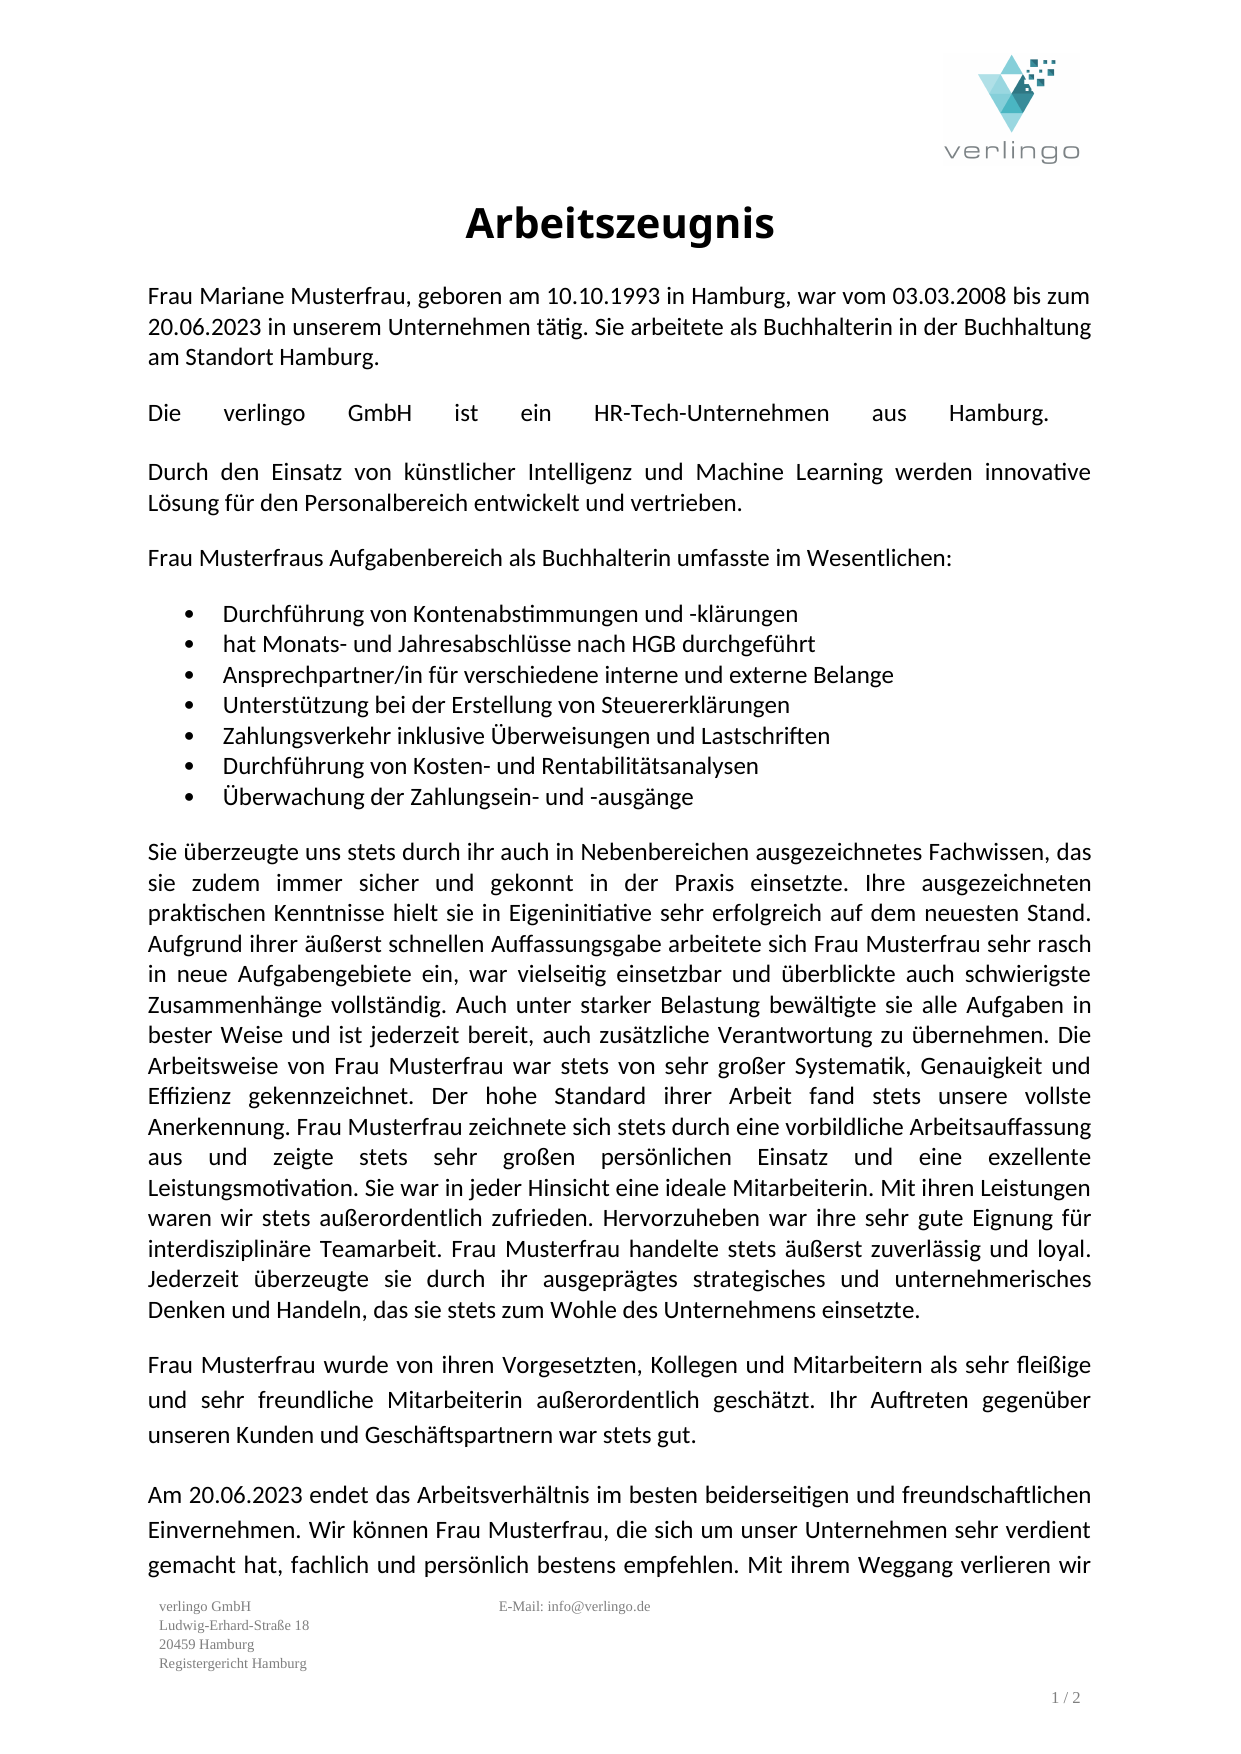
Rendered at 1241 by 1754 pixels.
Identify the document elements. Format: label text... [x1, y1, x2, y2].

picture [943, 53, 1081, 166]
list Durchführung von Kosten- und Rentabilitätsanalysen [185, 750, 1093, 781]
text Frau Mariane Musterfrau, geboren am 10.10.1993 in Hamburg, war vom 03.03.2008 bis zum 20.06.2023 in unserem Unternehmen tätig. Sie arbeitete als Buchhalterin in der Buchhaltung am Standort Hamburg. [148, 280, 1093, 372]
text Frau Musterfraus Aufgabenbereich als Buchhalterin umfasste im Wesentlichen: [148, 542, 1093, 573]
list Überwachung der Zahlungsein- und -ausgänge [185, 781, 1093, 811]
list Ansprechpartner/in für verschiedene interne und externe Belange [185, 659, 1093, 689]
list Unterstützung bei der Erstellung von Steuererklärungen [185, 689, 1093, 720]
text Sie überzeugte uns stets durch ihr auch in Nebenbereichen ausgezeichnetes Fachwissen, das sie zudem immer sicher und gekonnt in der Praxis einsetzte. Ihre ausgezeichneten praktischen Kenntnisse hielt sie in Eigeninitiative sehr erfolgreich auf dem neuesten Stand. Aufgrund ihrer äußerst schnellen Auffassungsgabe arbeitete sich Frau Musterfrau sehr rasch in neue Aufgabengebiete ein, war vielseitig einsetzbar und überblickte auch schwierigste Zusammenhänge vollständig. Auch unter starker Belastung bewältigte sie alle Aufgaben in bester Weise und ist jederzeit bereit, auch zusätzliche Verantwortung zu übernehmen. Die Arbeitsweise von Frau Musterfrau war stets von sehr großer Systematik, Genauigkeit und Effizienz gekennzeichnet. Der hohe Standard ihrer Arbeit fand stets unsere vollste Anerkennung. Frau Musterfrau zeichnete sich stets durch eine vorbildliche Arbeitsauffassung aus und zeigte stets sehr großen persönlichen Einsatz und eine exzellente Leistungsmotivation. Sie war in jeder Hinsicht eine ideale Mitarbeiterin. Mit ihren Leistungen waren wir stets außerordentlich zufrieden. Hervorzuheben war ihre sehr gute Eignung für interdisziplinäre Teamarbeit. Frau Musterfrau handelte stets äußerst zuverlässig und loyal. Jederzeit überzeugte sie durch ihr ausgeprägtes strategisches und unternehmerisches Denken und Handeln, das sie stets zum Wohle des Unternehmens einsetzte. [148, 836, 1093, 1325]
list hat Monats- und Jahresabschlüsse nach HGB durchgeführt [185, 628, 1093, 659]
list Durchführung von Kontenabstimmungen und -klärungen [185, 598, 1093, 628]
text Frau Musterfrau wurde von ihren Vorgesetzten, Kollegen und Mitarbeitern als sehr fleißige und sehr freundliche Mitarbeiterin außerordentlich geschätzt. Ihr Auftreten gegenüber unseren Kunden und Geschäftspartnern war stets gut. [148, 1350, 1093, 1450]
list Zahlungsverkehr inklusive Überweisungen und Lastschriften [185, 720, 1093, 750]
text Die verlingo GmbH ist ein HR-Tech-Unternehmen aus Hamburg. Durch den Einsatz von künstlicher Intelligenz und Machine Learning werden innovative Lösung für den Personalbereich entwickelt und vertrieben. [148, 397, 1093, 517]
subtitle Arbeitszeugnis [148, 194, 1093, 251]
